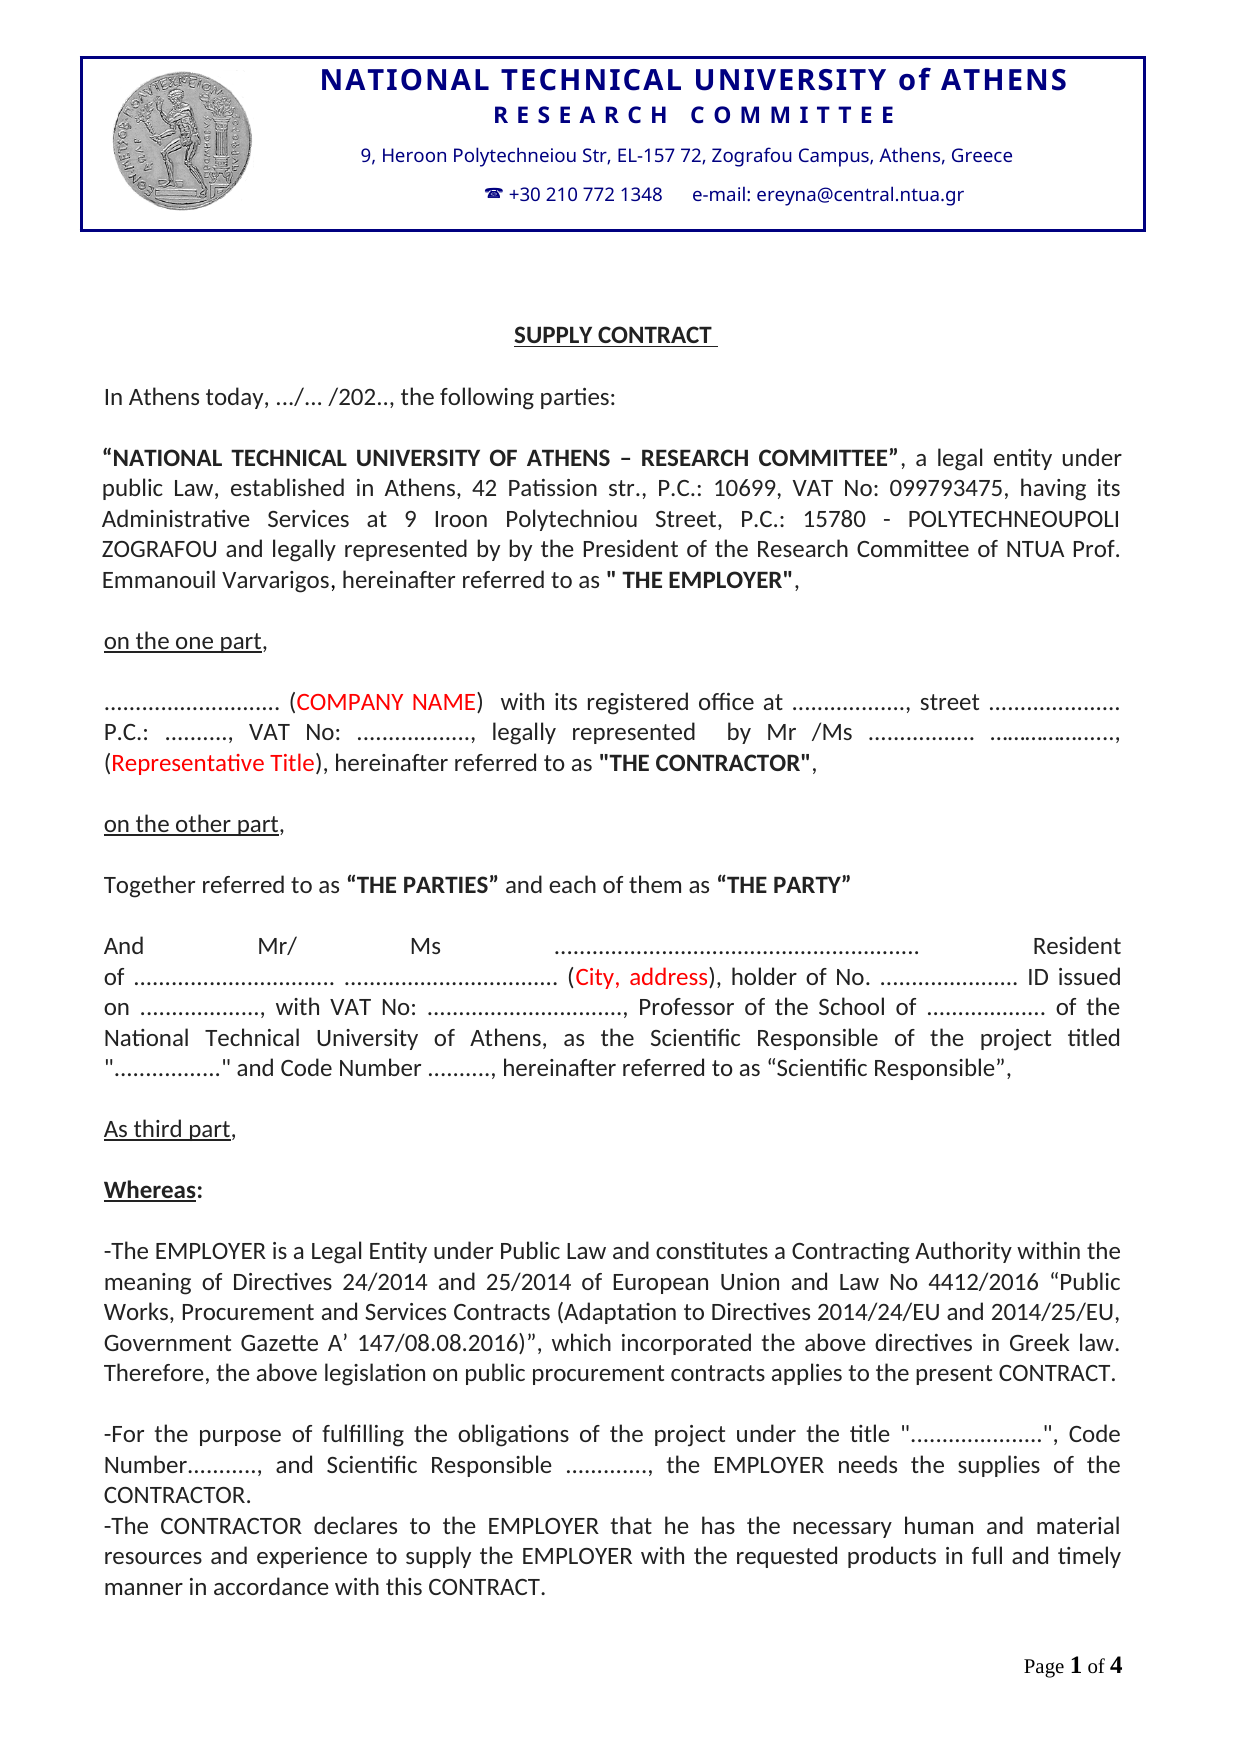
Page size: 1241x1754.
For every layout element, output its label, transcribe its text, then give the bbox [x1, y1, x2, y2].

table_header NATIONAL TECHNICAL UNIVERSITY of ATHENS RESEARCH COMMITTEE 9, Heroon Polytechneiou Str, EL-157 72, Zografou Campus, Athens, Greece +30 210 772 1348 e-mail: ereyna@central.ntua.gr [243, 59, 1143, 228]
text on the other part, [103, 808, 1122, 838]
text -The EMPLOYER is a Legal Entity under Public Law and constitutes a Contracting Authority within the meaning of Directives 24/2014 and 25/2014 of European Union and Law No 4412/2016 “Public Works, Procurement and Services Contracts (Adaptation to Directives 2014/24/EU and 2014/25/EU, Government Gazette A’ 147/08.08.2016)”, which incorporated the above directives in Greek law. Therefore, the above legislation on public procurement contracts applies to the present CONTRACT. [103, 1235, 1122, 1388]
text -The CONTRACTOR declares to the EMPLOYER that he has the necessary human and material resources and experience to supply the EMPLOYER with the requested products in full and timely manner in accordance with this CONTRACT. [103, 1510, 1122, 1602]
text -For the purpose of fulfilling the obligations of the project under the title ".....................", Code Number..........., and Scientific Responsible ............., the EMPLOYER needs the supplies of the CONTRACTOR. [103, 1418, 1122, 1510]
table_header [83, 59, 242, 228]
text In Athens today, .../... /202.., the following parties: [103, 350, 1122, 411]
text Together referred to as “THE PARTIES” and each of them as “THE PARTY” [103, 869, 1122, 899]
text SUPPLY CONTRACT [103, 320, 1122, 350]
text “NATIONAL TECHNICAL UNIVERSITY OF ATHENS – RESEARCH COMMITTEE”, a legal entity under public Law, established in Athens, 42 Patission str., P.C.: 10699, VAT No: 099793475, having its Administrative Services at 9 Iroon Polytechniou Street, P.C.: 15780 - POLYTECHNEOUPOLI ZOGRAFOU and legally represented by by the President of the Research Committee of NTUA Prof. Emmanouil Varvarigos, hereinafter referred to as " THE EMPLOYER", [102, 442, 1122, 594]
text And Mr/ Ms .......................................................... Resident of ................................ .................................. (City, address), holder of No. ...................... ID issued on ..................., with VAT No: ..............................., Professor of the School of ................... of the National Technical University of Athens, as the Scientific Responsible of the project titled "................." and Code Number .........., hereinafter referred to as “Scientific Responsible”, [103, 930, 1122, 1083]
text on the one part, [103, 625, 1122, 655]
text ............................ (COMPANY NAME) with its registered office at .................., street ..................... P.C.: .........., VAT No: .................., legally represented by Mr /Ms ................. ……………......, (Representative Title), hereinafter referred to as "THE CONTRACTOR", [103, 686, 1122, 777]
text As third part, [103, 1113, 1122, 1144]
text Whereas: [103, 1174, 1122, 1205]
